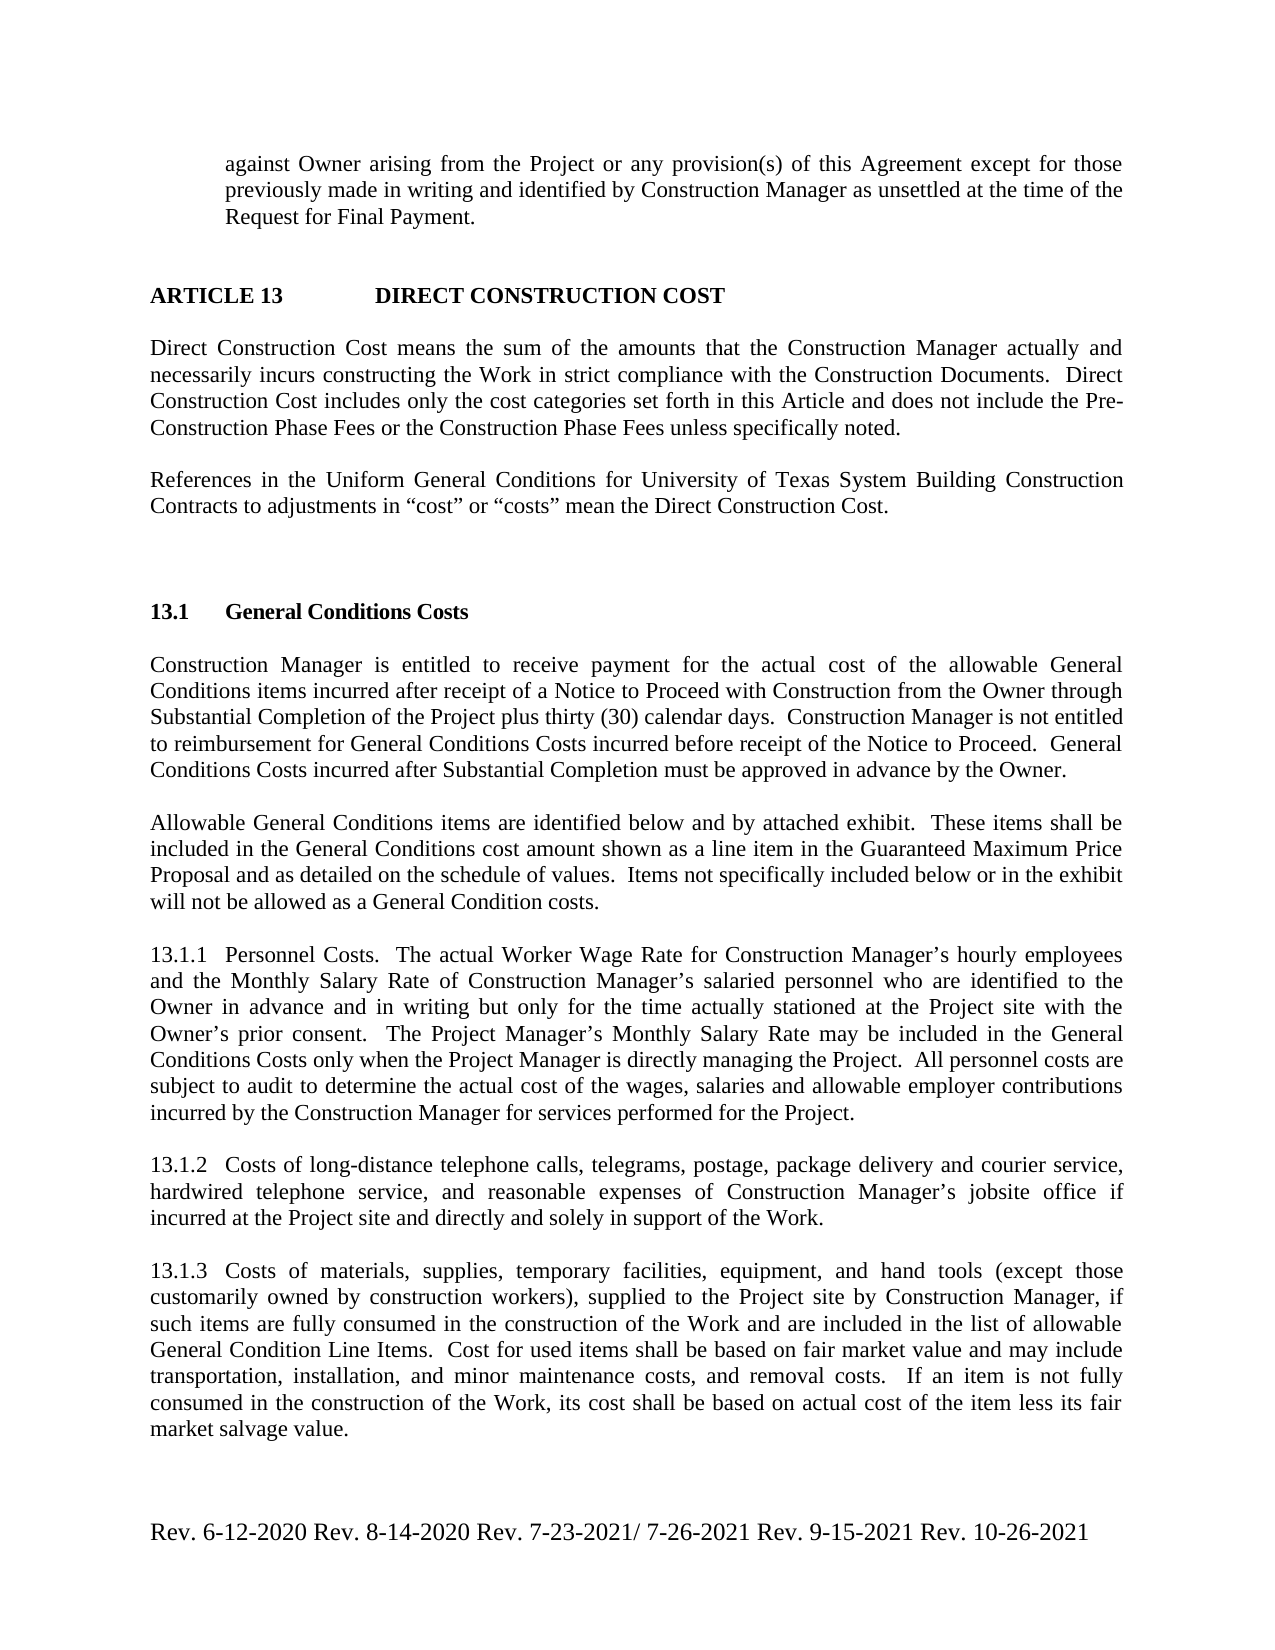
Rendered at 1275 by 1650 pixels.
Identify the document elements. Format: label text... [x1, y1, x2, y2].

list Costs of materials, supplies, temporary facilities, equipment, and hand tools (except those customarily owned by construction workers), supplied to the Project site by Construction Manager, if such items are fully consumed in the construction of the Work and are included in the list of allowable General Condition Line Items. Cost for used items shall be based on fair market value and may include transportation, installation, and minor maintenance costs, and removal costs. If an item is not fully consumed in the construction of the Work, its cost shall be based on actual cost of the item less its fair market salvage value. [150, 1257, 1125, 1441]
subtitle 13.1 General Conditions Costs [150, 598, 1125, 624]
text Direct Construction Cost means the sum of the amounts that the Construction Manager actually and necessarily incurs constructing the Work in strict compliance with the Construction Documents. Direct Construction Cost includes only the cost categories set forth in this Article and does not include the Pre-Construction Phase Fees or the Construction Phase Fees unless specifically noted. [150, 334, 1125, 440]
list Costs of long-distance telephone calls, telegrams, postage, package delivery and courier service, hardwired telephone service, and reasonable expenses of Construction Manager’s jobsite office if incurred at the Project site and directly and solely in support of the Work. [150, 1151, 1125, 1231]
text References in the Uniform General Conditions for University of Texas System Building Construction Contracts to adjustments in “cost” or “costs” mean the Direct Construction Cost. [150, 466, 1125, 519]
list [225, 150, 1125, 229]
text Allowable General Conditions items are identified below and by attached exhibit. These items shall be included in the General Conditions cost amount shown as a line item in the Guaranteed Maximum Price Proposal and as detailed on the schedule of values. Items not specifically included below or in the exhibit will not be allowed as a General Condition costs. [150, 809, 1125, 914]
list Personnel Costs. The actual Worker Wage Rate for Construction Manager’s hourly employees and the Monthly Salary Rate of Construction Manager’s salaried personnel who are identified to the Owner in advance and in writing but only for the time actually stationed at the Project site with the Owner’s prior consent. The Project Manager’s Monthly Salary Rate may be included in the General Conditions Costs only when the Project Manager is directly managing the Project. All personnel costs are subject to audit to determine the actual cost of the wages, salaries and allowable employer contributions incurred by the Construction Manager for services performed for the Project. [150, 941, 1125, 1125]
text Construction Manager is entitled to receive payment for the actual cost of the allowable General Conditions items incurred after receipt of a Notice to Proceed with Construction from the Owner through Substantial Completion of the Project plus thirty (30) calendar days. Construction Manager is not entitled to reimbursement for General Conditions Costs incurred before receipt of the Notice to Proceed. General Conditions Costs incurred after Substantial Completion must be approved in advance by the Owner. [150, 651, 1125, 782]
subtitle ARTICLE 13 DIRECT CONSTRUCTION COST [150, 282, 1125, 308]
